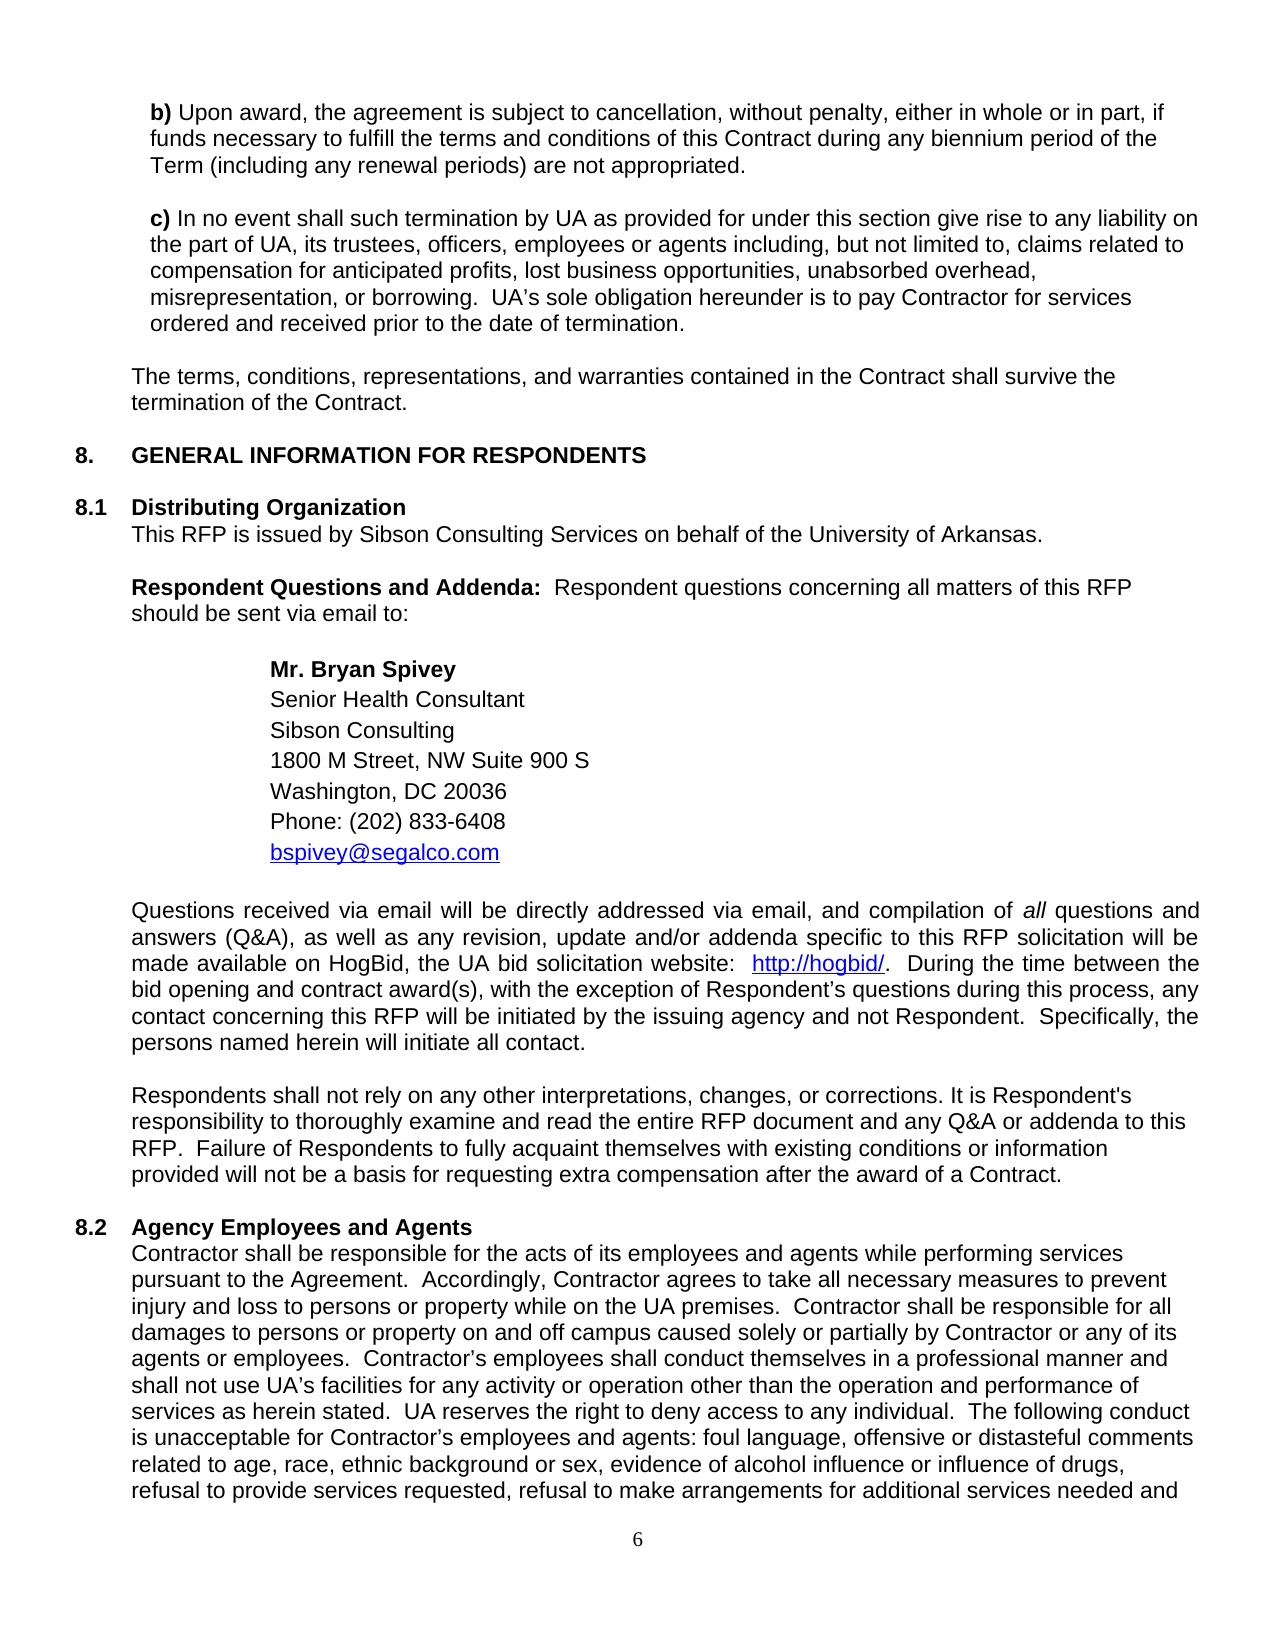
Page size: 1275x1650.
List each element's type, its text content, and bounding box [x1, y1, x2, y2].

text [75, 1240, 1200, 1503]
text 8. GENERAL INFORMATION FOR RESPONDENTS [75, 442, 1200, 468]
text 8.2 Agency Employees and Agents [75, 1213, 1200, 1240]
text The terms, conditions, representations, and warranties contained in the Contract shall survive the termination of the Contract. [75, 363, 1200, 415]
table_header Mr. Bryan Spivey Senior Health Consultant Sibson Consulting 1800 M Street, NW Suite 900 S Washington, DC 20036 Phone: (202) 833-6408 bspivey@segalco.com [259, 654, 1016, 871]
text c) In no event shall such termination by UA as provided for under this section give rise to any liability on the part of UA, its trustees, officers, employees or agents including, but not limited to, claims related to compensation for anticipated profits, lost business opportunities, unabsorbed overhead, misrepresentation, or borrowing. UA’s sole obligation hereunder is to pay Contractor for services ordered and received prior to the date of termination. [94, 204, 1200, 336]
text Respondents shall not rely on any other interpretations, changes, or corrections. It is Respondent's responsibility to thoroughly examine and read the entire RFP document and any Q&A or addenda to this RFP. Failure of Respondents to fully acquaint themselves with existing conditions or information provided will not be a basis for requesting extra compensation after the award of a Contract. [75, 1082, 1200, 1187]
text b) Upon award, the agreement is subject to cancellation, without penalty, either in whole or in part, if funds necessary to fulfill the terms and conditions of this Contract during any biennium period of the Term (including any renewal periods) are not appropriated. [94, 99, 1200, 178]
text This RFP is issued by Sibson Consulting Services on behalf of the University of Arkansas. [131, 521, 1200, 547]
text 8.1 Distributing Organization [75, 494, 1200, 521]
text Questions received via email will be directly addressed via email, and compilation of all questions and answers (Q&A), as well as any revision, update and/or addenda specific to this RFP solicitation will be made available on HogBid, the UA bid solicitation website: http://hogbid/. During the time between the bid opening and contract award(s), with the exception of Respondent’s questions during this process, any contact concerning this RFP will be initiated by the issuing agency and not Respondent. Specifically, the persons named herein will initiate all contact. [75, 897, 1200, 1055]
text Respondent Questions and Addenda: Respondent questions concerning all matters of this RFP should be sent via email to: [131, 573, 1200, 626]
